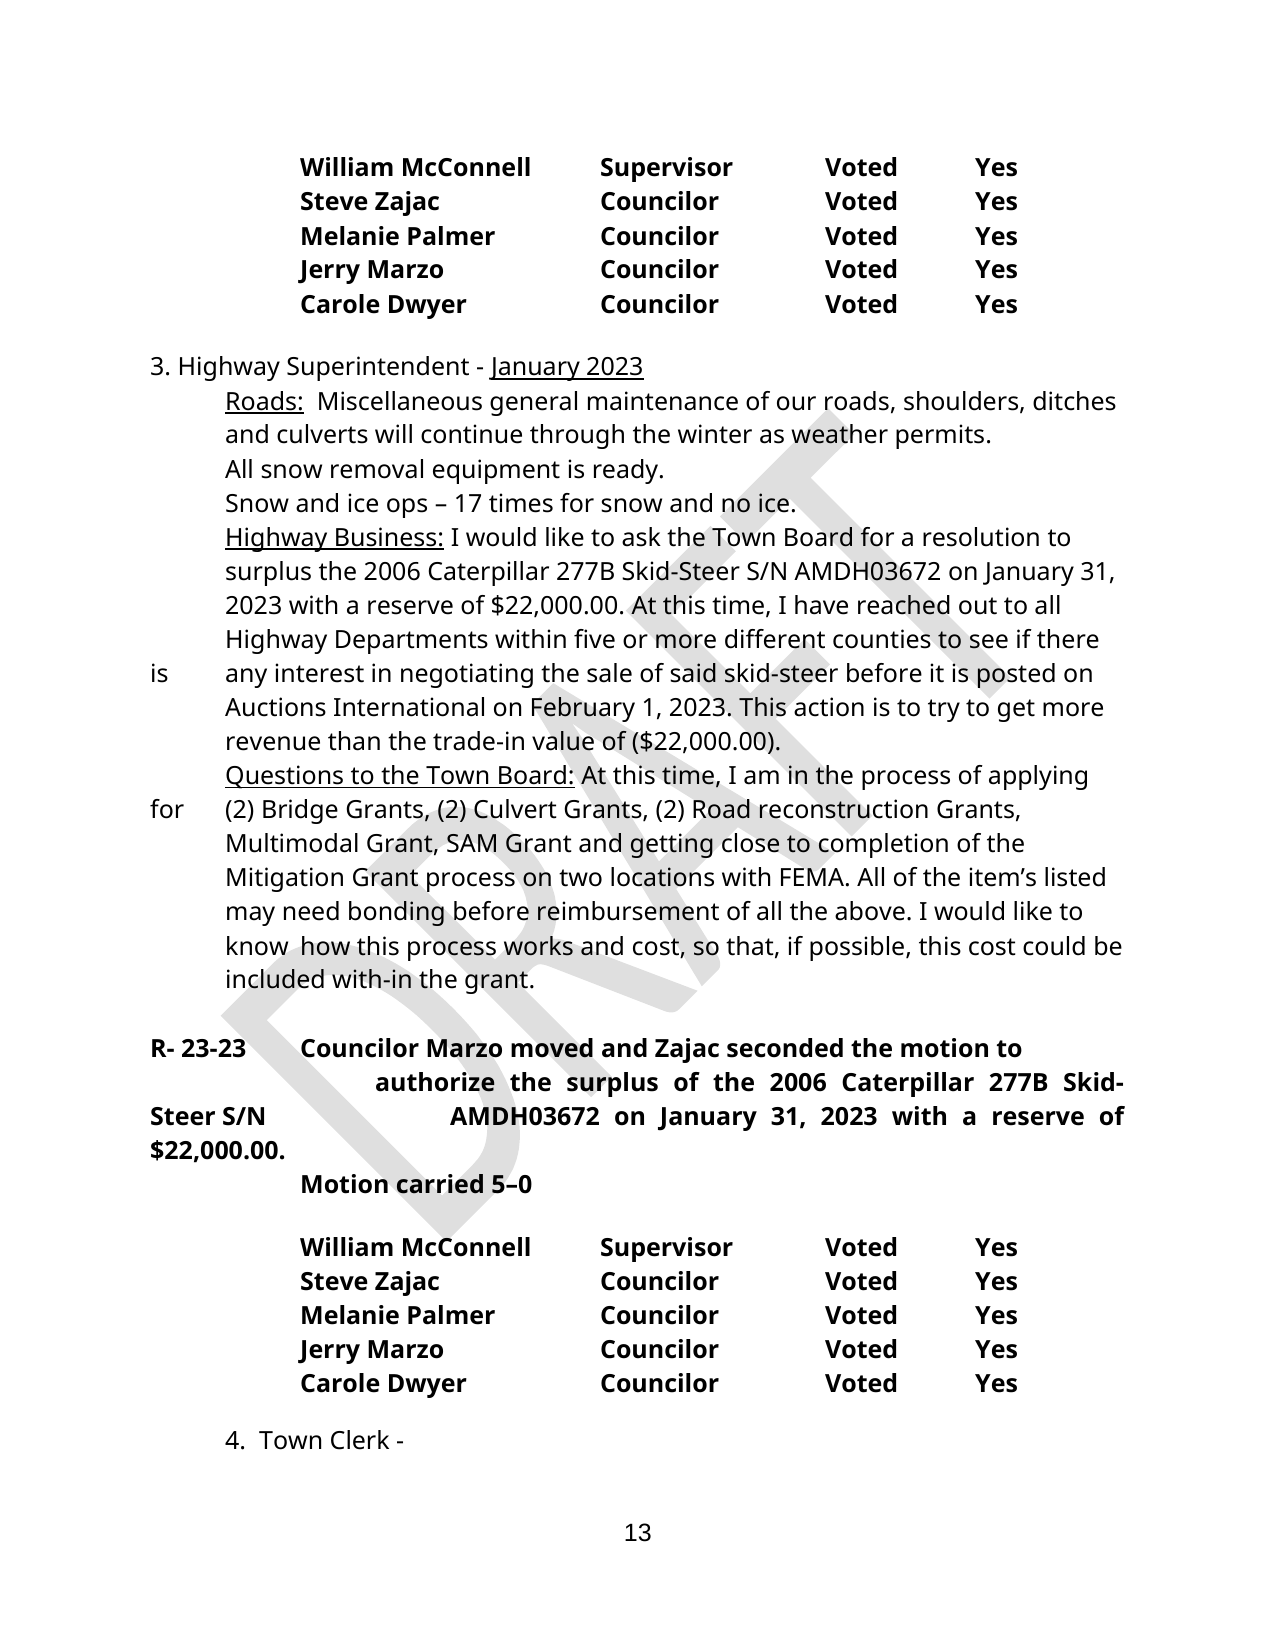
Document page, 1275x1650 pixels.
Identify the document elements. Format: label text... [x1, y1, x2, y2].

text Snow and ice ops – 17 times for snow and no ice. [150, 485, 1125, 519]
text Questions to the Town Board: At this time, I am in the process of applying for (2) Bridge Grants, (2) Culvert Grants, (2) Road reconstruction Grants, Multimodal Grant, SAM Grant and getting close to completion of the Mitigation Grant process on two locations with FEMA. All of the item’s listed may need bonding before reimbursement of all the above. I would like to know how this process works and cost, so that, if possible, this cost could be included with-in the grant. [150, 758, 1125, 996]
text Steve Zajac Councilor Voted Yes [150, 184, 1125, 218]
text Highway Business: I would like to ask the Town Board for a resolution to surplus the 2006 Caterpillar 277B Skid-Steer S/N AMDH03672 on January 31, 2023 with a reserve of $22,000.00. At this time, I have reached out to all Highway Departments within five or more different counties to see if there is any interest in negotiating the sale of said skid-steer before it is posted on Auctions International on February 1, 2023. This action is to try to get more revenue than the trade-in value of ($22,000.00). [150, 519, 1125, 758]
text William McConnell Supervisor Voted Yes [150, 1229, 1125, 1263]
text Melanie Palmer Councilor Voted Yes [150, 218, 1125, 252]
text Jerry Marzo Councilor Voted Yes [150, 1332, 1125, 1366]
text 4. Town Clerk - [225, 1422, 1125, 1456]
text Jerry Marzo Councilor Voted Yes [150, 252, 1125, 286]
text 3. Highway Superintendent - January 2023 [150, 349, 1125, 383]
text Steve Zajac Councilor Voted Yes [150, 1263, 1125, 1297]
text Carole Dwyer Councilor Voted Yes [150, 1366, 1125, 1400]
text Roads: Miscellaneous general maintenance of our roads, shoulders, ditches and culverts will continue through the winter as weather permits. [150, 383, 1125, 451]
text Melanie Palmer Councilor Voted Yes [150, 1297, 1125, 1332]
text Carole Dwyer Councilor Voted Yes [150, 286, 1125, 320]
text William McConnell Supervisor Voted Yes [150, 150, 1125, 184]
text All snow removal equipment is ready. [150, 451, 1125, 485]
text Motion carried 5–0 [150, 1167, 1125, 1201]
text R- 23-23 Councilor Marzo moved and Zajac seconded the motion to authorize the surplus of the 2006 Caterpillar 277B Skid-Steer S/N AMDH03672 on January 31, 2023 with a reserve of $22,000.00. [150, 1030, 1125, 1167]
